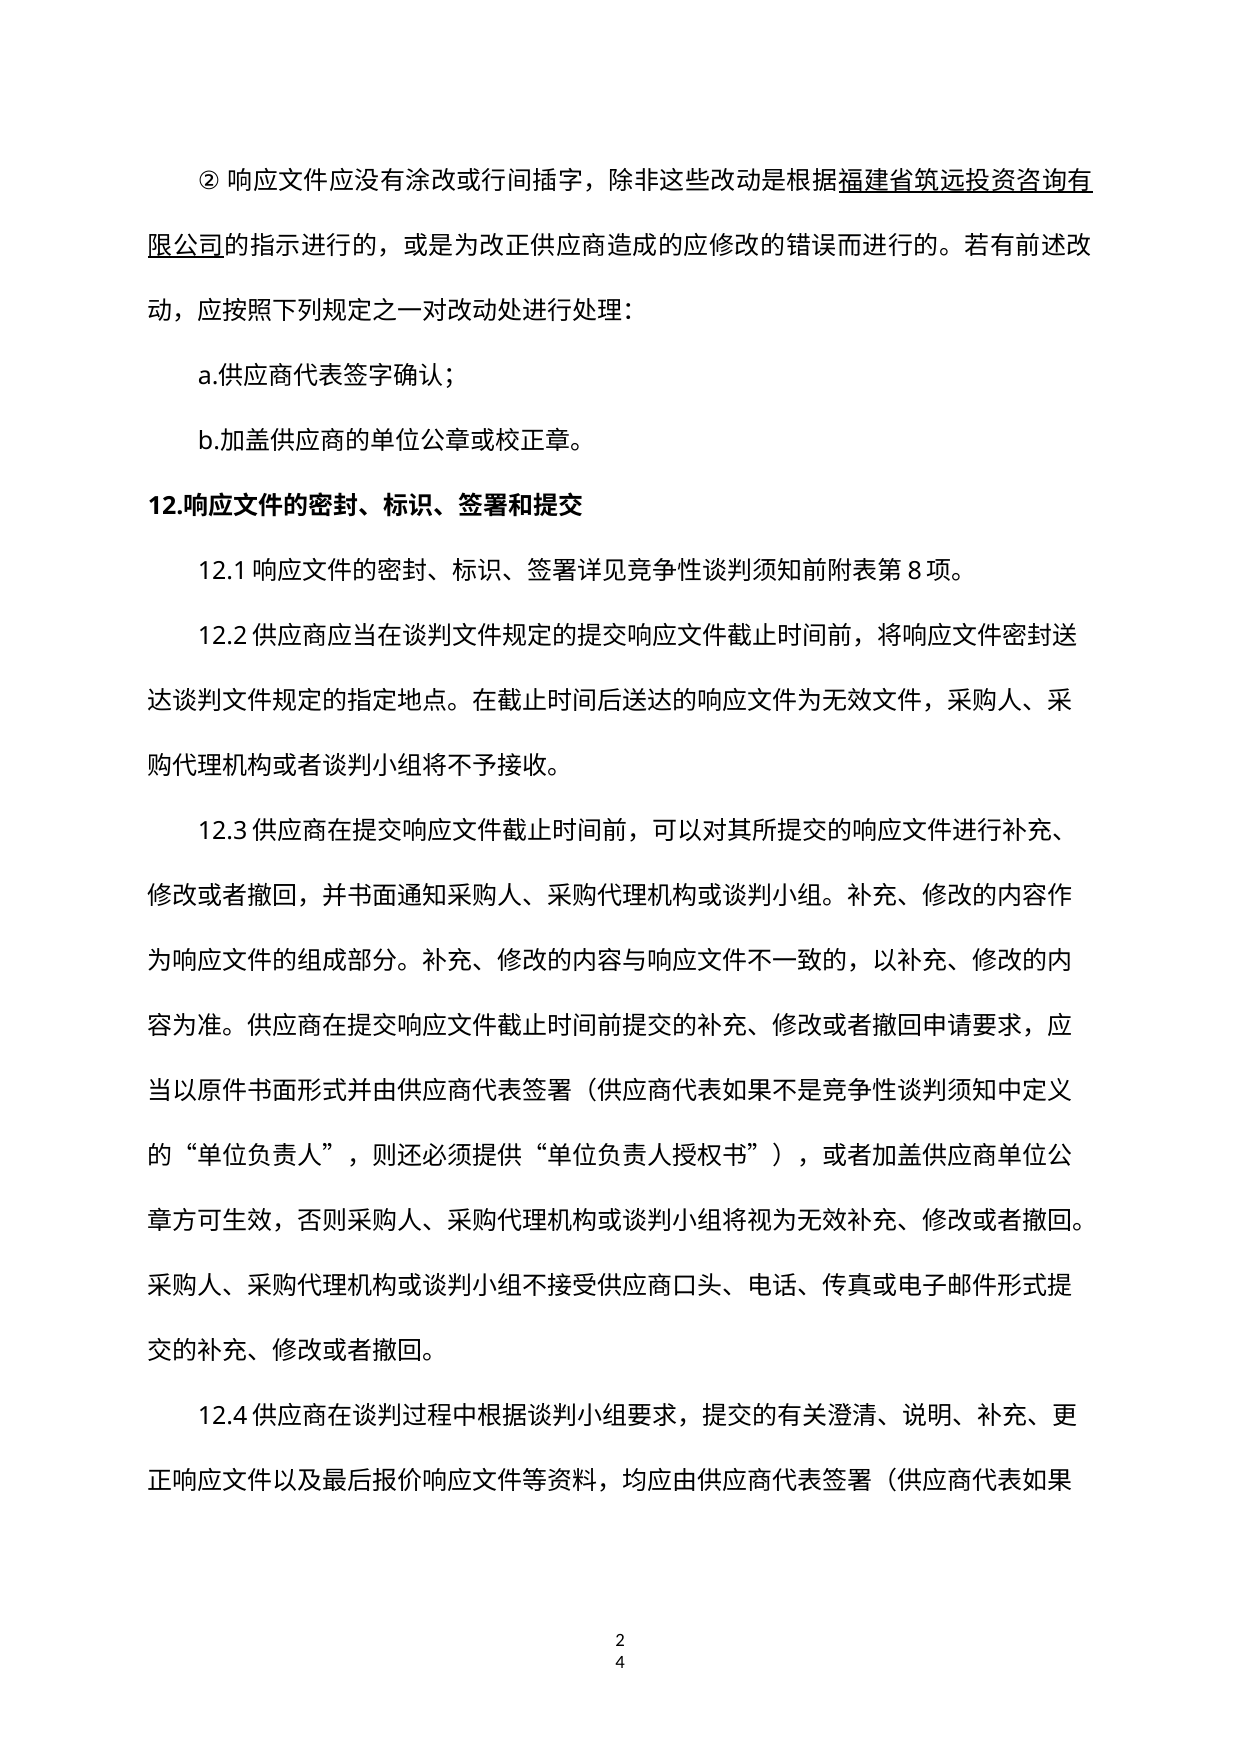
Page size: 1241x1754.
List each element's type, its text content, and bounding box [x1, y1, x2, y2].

text 12.响应文件的密封、标识、签署和提交 [148, 471, 1093, 536]
text a.供应商代表签字确认； [148, 341, 1093, 406]
text 12.2供应商应当在谈判文件规定的提交响应文件截止时间前，将响应文件密封送达谈判文件规定的指定地点。在截止时间后送达的响应文件为无效文件，采购人、采购代理机构或者谈判小组将不予接收。 [148, 601, 1093, 796]
text b.加盖供应商的单位公章或校正章。 [148, 406, 1093, 471]
text 12.1响应文件的密封、标识、签署详见竞争性谈判须知前附表第8项。 [148, 536, 1093, 601]
text 12.3供应商在提交响应文件截止时间前，可以对其所提交的响应文件进行补充、修改或者撤回，并书面通知采购人、采购代理机构或谈判小组。补充、修改的内容作为响应文件的组成部分。补充、修改的内容与响应文件不一致的，以补充、修改的内容为准。供应商在提交响应文件截止时间前提交的补充、修改或者撤回申请要求，应当以原件书面形式并由供应商代表签署（供应商代表如果不是竞争性谈判须知中定义的“单位负责人”，则还必须提供“单位负责人授权书”），或者加盖供应商单位公章方可生效，否则采购人、采购代理机构或谈判小组将视为无效补充、修改或者撤回。采购人、采购代理机构或谈判小组不接受供应商口头、电话、传真或电子邮件形式提交的补充、修改或者撤回。 [148, 796, 1093, 1381]
text ② 响应文件应没有涂改或行间插字，除非这些改动是根据福建省筑远投资咨询有限公司的指示进行的，或是为改正供应商造成的应修改的错误而进行的。若有前述改动，应按照下列规定之一对改动处进行处理： [148, 146, 1093, 341]
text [148, 1381, 1093, 1511]
